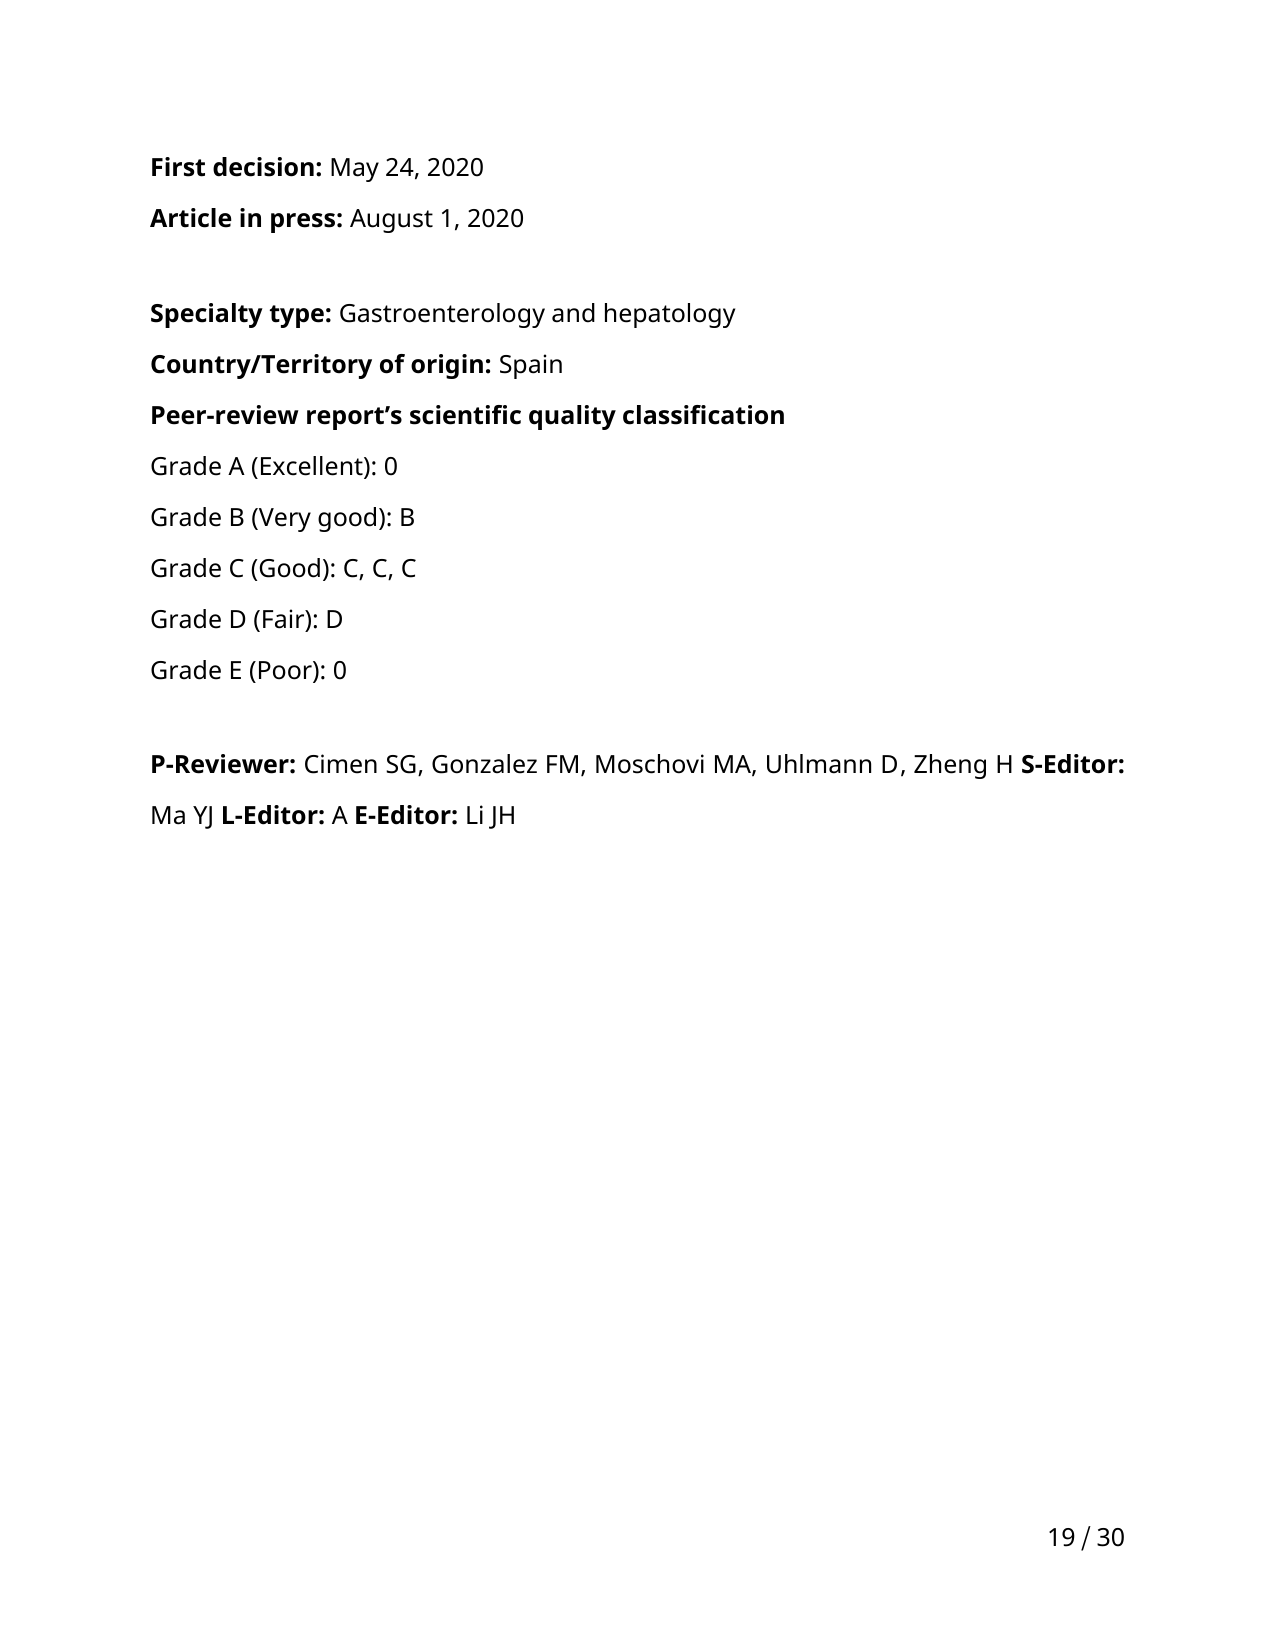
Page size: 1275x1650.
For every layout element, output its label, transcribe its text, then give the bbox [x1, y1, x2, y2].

text Grade D (Fair): D [150, 601, 1125, 636]
text Article in press: August 1, 2020 [150, 201, 1125, 235]
text Grade B (Very good): B [150, 499, 1125, 533]
text P-Reviewer: Cimen SG, Gonzalez FM, Moschovi MA, Uhlmann D, Zheng H S-Editor: Ma YJ L-Editor: A E-Editor: Li JH [150, 747, 1125, 832]
text First decision: May 24, 2020 [150, 150, 1125, 184]
text Grade E (Poor): 0 [150, 652, 1125, 687]
text Grade A (Excellent): 0 [150, 448, 1125, 482]
text Peer-review report’s scientific quality classification [150, 397, 1125, 431]
text Grade C (Good): C, C, C [150, 550, 1125, 584]
text Country/Territory of origin: Spain [150, 346, 1125, 380]
text Specialty type: Gastroenterology and hepatology [150, 295, 1125, 329]
